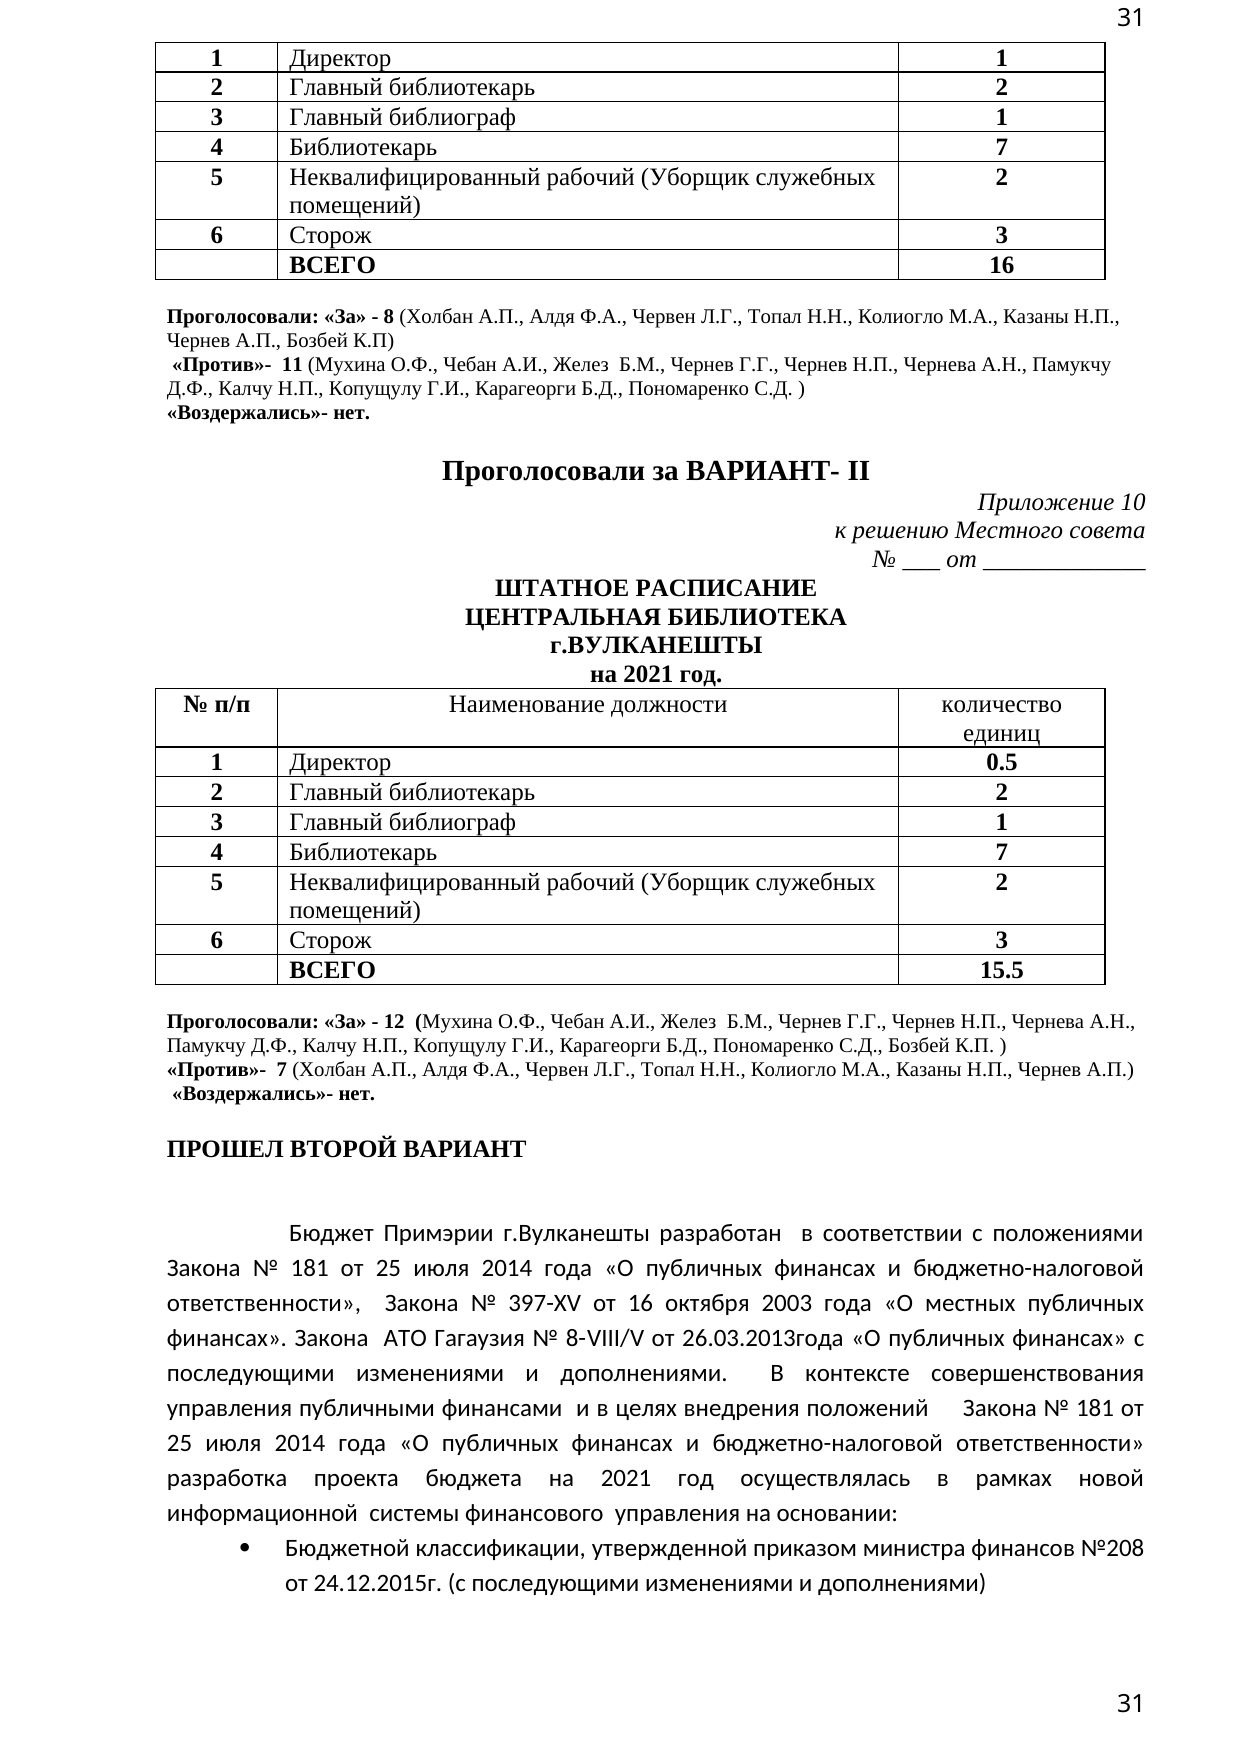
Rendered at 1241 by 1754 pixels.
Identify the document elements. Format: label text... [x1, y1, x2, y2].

text г.ВУЛКАНЕШТЫ [167, 630, 1145, 659]
text № ___ от _____________ [167, 544, 1145, 573]
table_cell Директор [278, 748, 898, 776]
text ШТАТНОЕ РАСПИСАНИЕ [167, 573, 1145, 602]
table_cell 3 [899, 925, 1104, 954]
text Проголосовали: «За» - 8 (Холбан А.П., Алдя Ф.А., Червен Л.Г., Топал Н.Н., Колиогло М.А., Казаны Н.П., Чернев А.П., Бозбей К.П) [167, 304, 1145, 352]
table_header Наименование должности [278, 689, 898, 746]
table_cell 2 [899, 867, 1104, 924]
table_cell 1 [899, 102, 1104, 131]
table_cell 2 [899, 73, 1104, 101]
table_cell Библиотекарь [278, 132, 898, 161]
table_cell 2 [156, 73, 277, 101]
table_cell 3 [899, 220, 1104, 249]
text к решению Местного совета [167, 515, 1145, 544]
table_header количество единиц [899, 689, 1104, 746]
table_cell 0.5 [899, 748, 1104, 776]
table_cell 1 [899, 43, 1104, 71]
table_header № п/п [156, 689, 277, 746]
text Бюджет Примэрии г.Вулканешты разработан в соответствии с положениями Закона № 181 от 25 июля 2014 года «О публичных финансах и бюджетно-налоговой ответственности», Закона № 397-XV от 16 октября 2003 года «О местных публичных финансах». Закона АТО Гагаузия № 8-VIII/V от 26.03.2013года «О публичных финансах» с последующими изменениями и дополнениями. В контексте совершенствования управления публичными финансами и в целях внедрения положений Закона № 181 от 25 июля 2014 года «О публичных финансах и бюджетно-налоговой ответственности» разработка проекта бюджета на 2021 год осуществлялась в рамках новой информационной системы финансового управления на основании: [167, 1217, 1145, 1528]
table_cell 2 [899, 162, 1104, 219]
table_cell 7 [899, 132, 1104, 161]
table_cell 5 [156, 162, 277, 219]
text «Воздержались»- нет. [167, 400, 1145, 424]
table_cell 1 [156, 43, 277, 71]
table_cell ВСЕГО [278, 955, 898, 984]
text ПРОШЕЛ ВТОРОЙ ВАРИАНТ [167, 1134, 1145, 1162]
table_cell Неквалифицированный рабочий (Уборщик служебных помещений) [278, 162, 898, 219]
text Проголосовали: «За» - 12 (Мухина О.Ф., Чебан А.И., Желез Б.М., Чернев Г.Г., Чернев Н.П., Чернева А.Н., Памукчу Д.Ф., Калчу Н.П., Копущулу Г.И., Карагеорги Б.Д., Пономаренко С.Д., Бозбей К.П. ) [167, 1009, 1145, 1057]
table_cell 4 [156, 837, 277, 866]
table_cell 16 [899, 250, 1104, 279]
table_cell Главный библиотекарь [278, 777, 898, 806]
table_cell Директор [278, 43, 898, 71]
table_cell 15.5 [899, 955, 1104, 984]
table_cell Главный библиограф [278, 102, 898, 131]
text Приложение 10 [167, 487, 1145, 515]
table_cell 1 [899, 807, 1104, 836]
text «Против»- 7 (Холбан А.П., Алдя Ф.А., Червен Л.Г., Топал Н.Н., Колиогло М.А., Казаны Н.П., Чернев А.П.) [167, 1057, 1145, 1081]
table_cell Сторож [278, 220, 898, 249]
table_cell 7 [899, 837, 1104, 866]
table_cell [156, 250, 277, 279]
text на 2021 год. [167, 659, 1145, 688]
table_cell 2 [156, 777, 277, 806]
text ЦЕНТРАЛЬНАЯ БИБЛИОТЕКА [167, 602, 1145, 630]
table_cell Сторож [278, 925, 898, 954]
text Проголосовали за ВАРИАНТ- II [167, 453, 1145, 487]
table_cell 2 [899, 777, 1104, 806]
text «Воздержались»- нет. [167, 1081, 1145, 1105]
table_cell 6 [156, 925, 277, 954]
text «Против»- 11 (Мухина О.Ф., Чебан А.И., Желез Б.М., Чернев Г.Г., Чернев Н.П., Чернева А.Н., Памукчу Д.Ф., Калчу Н.П., Копущулу Г.И., Карагеорги Б.Д., Пономаренко С.Д. ) [167, 352, 1145, 400]
table_cell 4 [156, 132, 277, 161]
list Бюджетной классификации, утвержденной приказом министра финансов №208 от 24.12.2015г. (с последующими изменениями и дополнениями) [240, 1532, 1145, 1598]
table_cell Неквалифицированный рабочий (Уборщик служебных помещений) [278, 867, 898, 924]
table_cell Главный библиотекарь [278, 73, 898, 101]
table_cell 3 [156, 102, 277, 131]
table_cell Главный библиограф [278, 807, 898, 836]
table_cell Библиотекарь [278, 837, 898, 866]
table_cell 1 [156, 748, 277, 776]
table_cell ВСЕГО [278, 250, 898, 279]
table_cell 6 [156, 220, 277, 249]
table_cell [156, 955, 277, 984]
table_cell 5 [156, 867, 277, 924]
table_cell 3 [156, 807, 277, 836]
